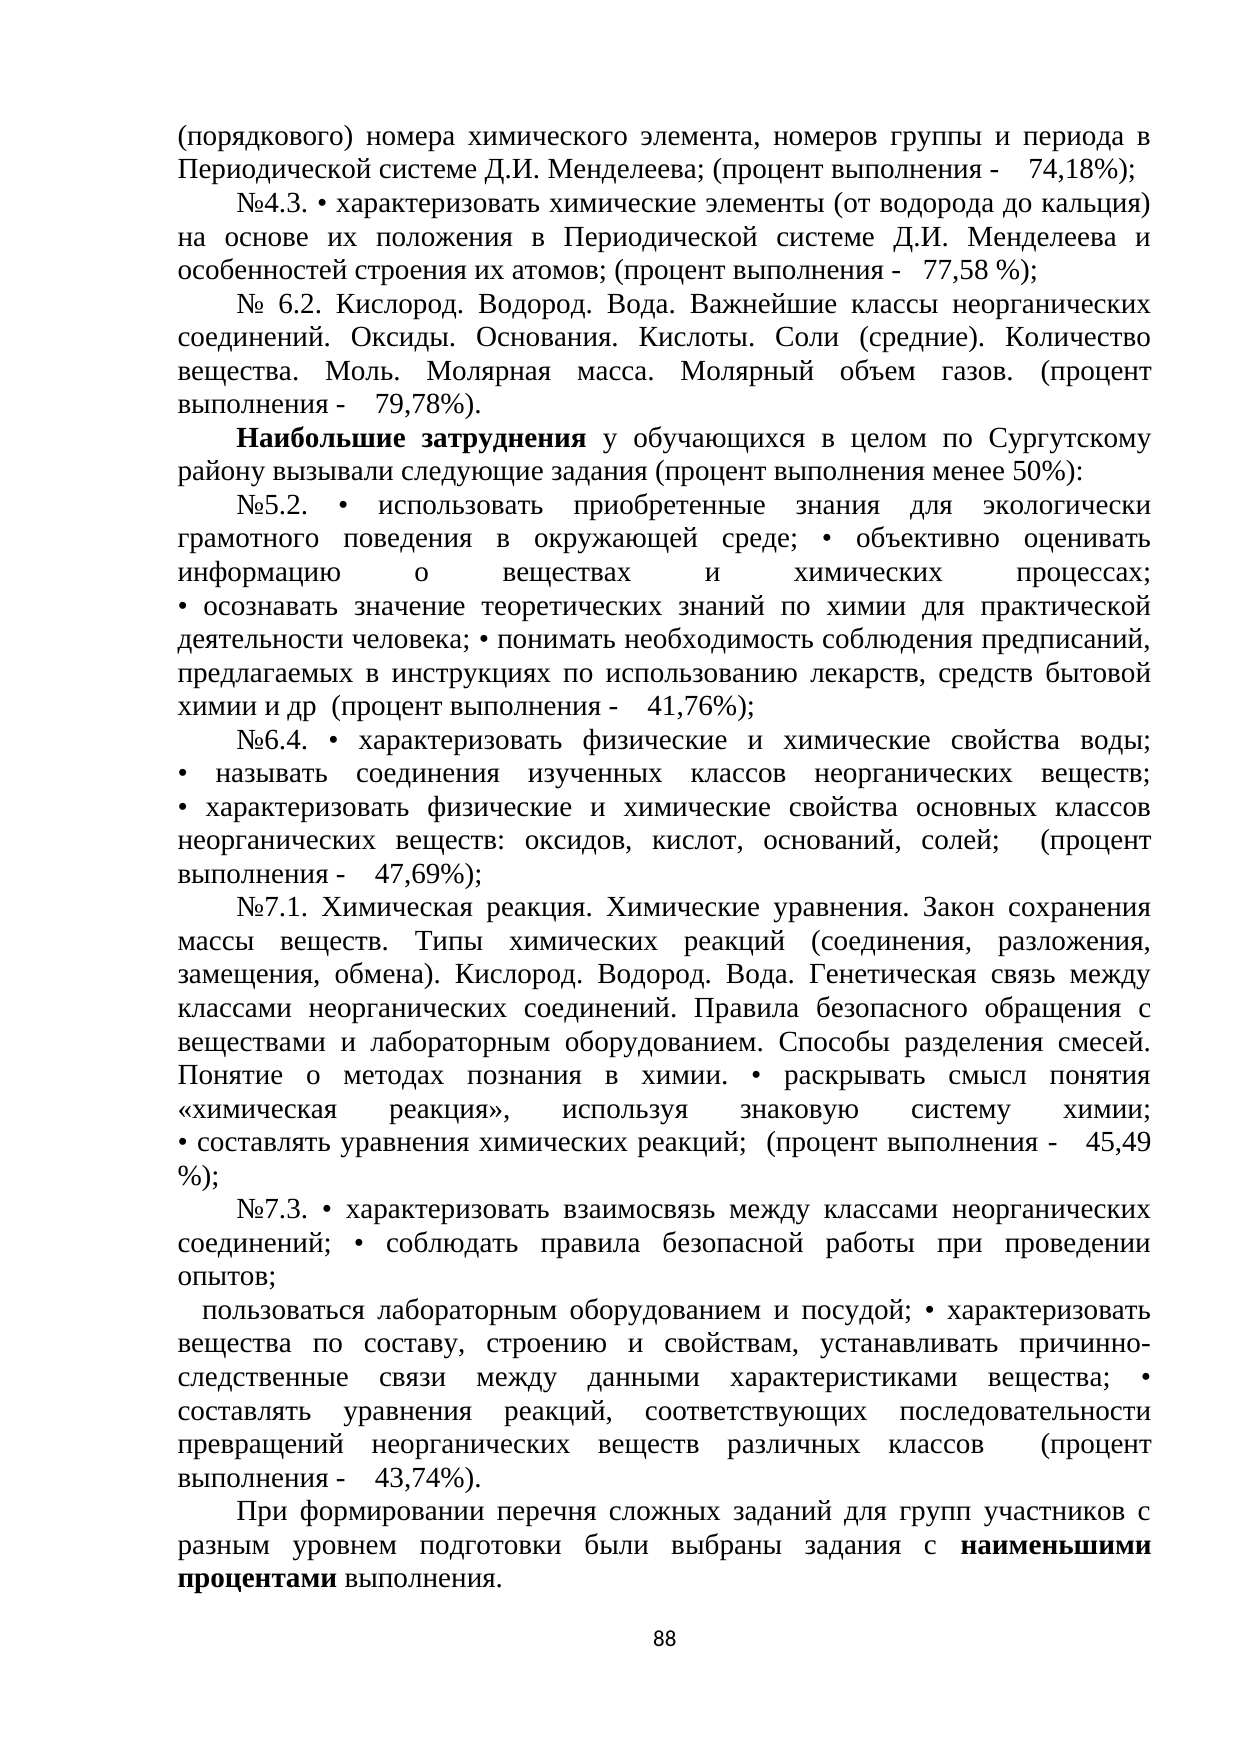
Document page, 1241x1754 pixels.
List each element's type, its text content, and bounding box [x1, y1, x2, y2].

text При формировании перечня сложных заданий для групп участников с разным уровнем подготовки были выбраны задания с наименьшими процентами выполнения. [177, 1493, 1152, 1594]
text №7.1. Химическая реакция. Химические уравнения. Закон сохранения массы веществ. Типы химических реакций (соединения, разложения, замещения, обмена). Кислород. Водород. Вода. Генетическая связь между классами неорганических соединений. Правила безопасного обращения с веществами и лабораторным оборудованием. Способы разделения смесей. Понятие о методах познания в химии. • раскрывать смысл понятия «химическая реакция», используя знаковую систему химии; • составлять уравнения химических реакций; (процент выполнения - 45,49 %); [177, 889, 1152, 1191]
text Наибольшие затруднения у обучающихся в целом по Сургутскому району вызывали следующие задания (процент выполнения менее 50%): [177, 420, 1152, 487]
text №5.2. • использовать приобретенные знания для экологически грамотного поведения в окружающей среде; • объективно оценивать информацию о веществах и химических процессах; • осознавать значение теоретических знаний по химии для практической деятельности человека; • понимать необходимость соблюдения предписаний, предлагаемых в инструкциях по использованию лекарств, средств бытовой химии и др (процент выполнения - 41,76%); [177, 487, 1152, 722]
text №4.3. • характеризовать химические элементы (от водорода до кальция) на основе их положения в Периодической системе Д.И. Менделеева и особенностей строения их атомов; (процент выполнения - 77,58 %); [177, 185, 1152, 286]
text №6.4. • характеризовать физические и химические свойства воды; • называть соединения изученных классов неорганических веществ; • характеризовать физические и химические свойства основных классов неорганических веществ: оксидов, кислот, оснований, солей; (процент выполнения - 47,69%); [177, 722, 1152, 889]
text № 6.2. Кислород. Водород. Вода. Важнейшие классы неорганических соединений. Оксиды. Основания. Кислоты. Соли (средние). Количество вещества. Моль. Молярная масса. Молярный объем газов. (процент выполнения - 79,78%). [177, 286, 1152, 420]
text №7.3. • характеризовать взаимосвязь между классами неорганических соединений; • соблюдать правила безопасной работы при проведении опытов; пользоваться лабораторным оборудованием и посудой; • характеризовать вещества по составу, строению и свойствам, устанавливать причинно-следственные связи между данными характеристиками вещества; • составлять уравнения реакций, соответствующих последовательности превращений неорганических веществ различных классов (процент выполнения - 43,74%). [177, 1191, 1152, 1493]
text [177, 118, 1152, 185]
